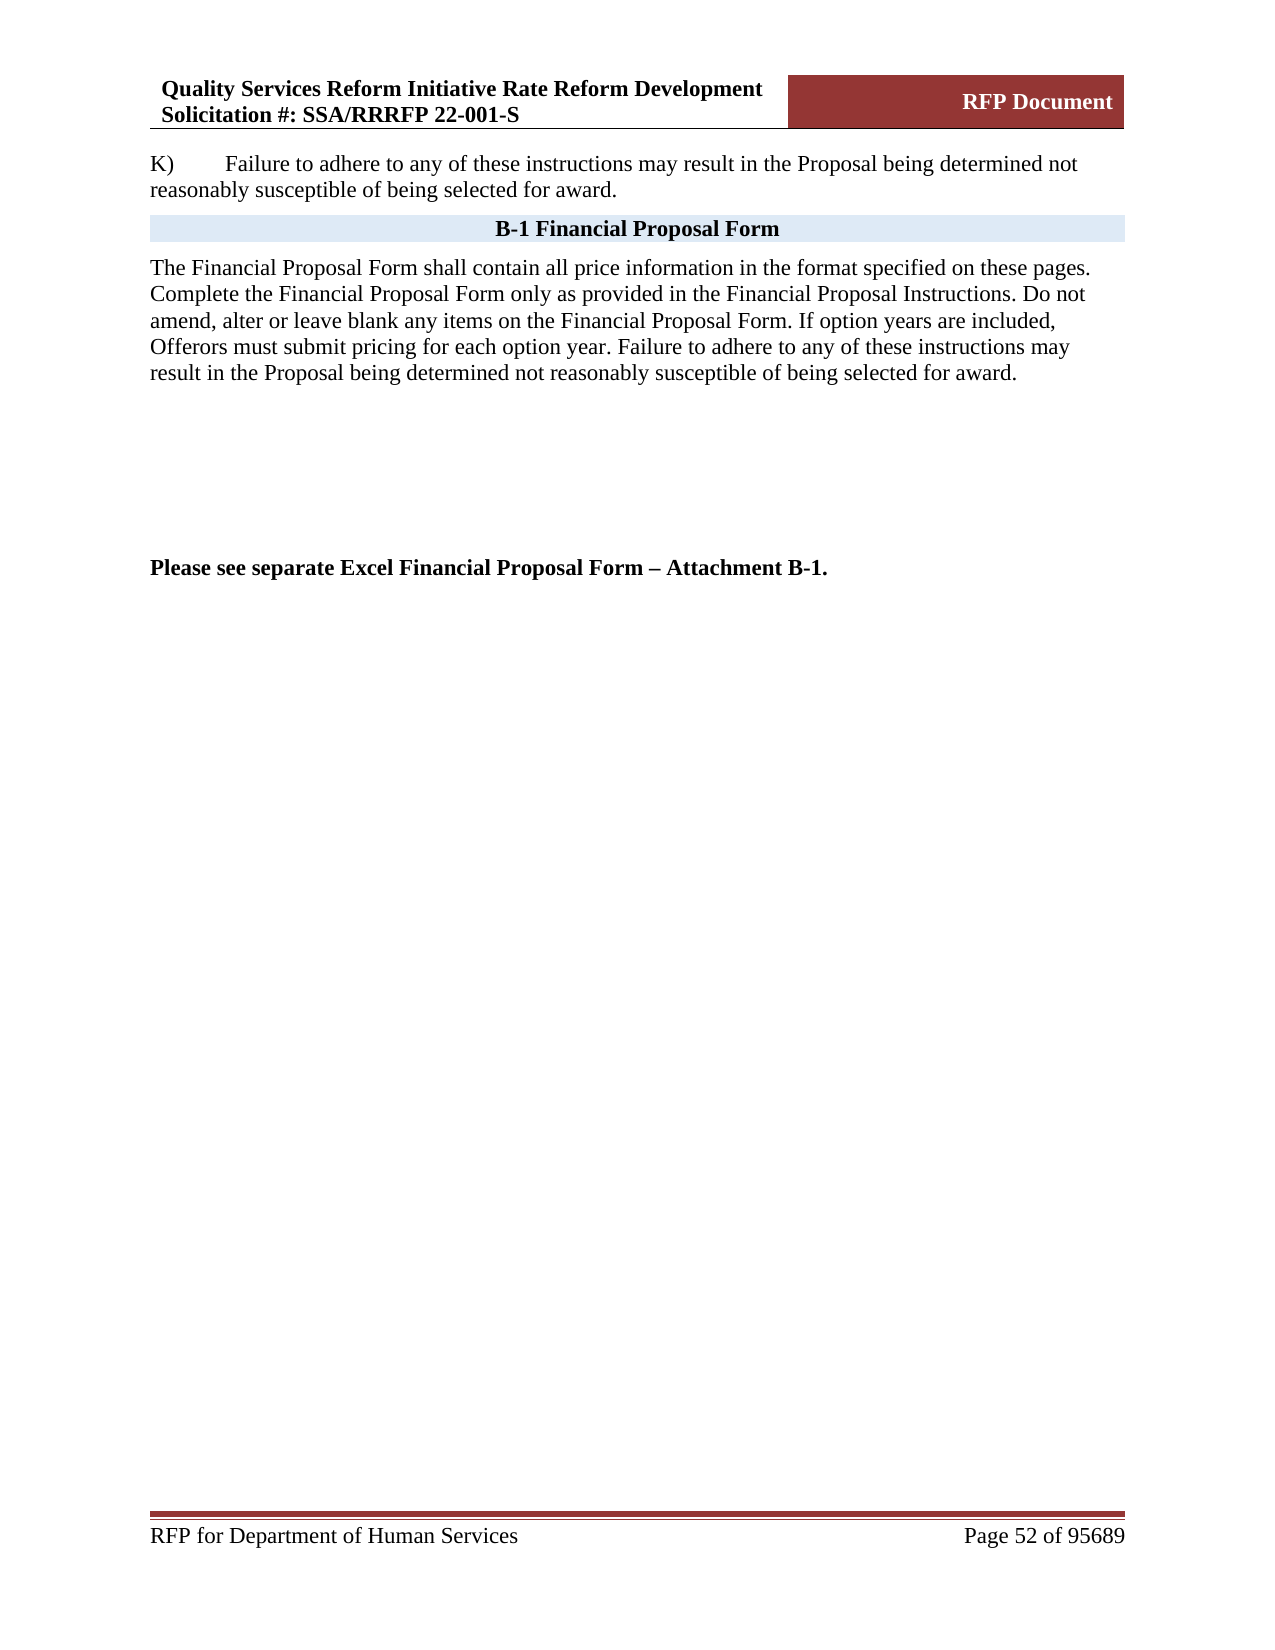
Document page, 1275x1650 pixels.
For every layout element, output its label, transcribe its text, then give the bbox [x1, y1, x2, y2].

text K) Failure to adhere to any of these instructions may result in the Proposal being determined not reasonably susceptible of being selected for award. [150, 150, 1125, 203]
text B-1 Financial Proposal Form [150, 215, 1125, 242]
text Please see separate Excel Financial Proposal Form – Attachment B-1. [150, 554, 1125, 580]
text The Financial Proposal Form shall contain all price information in the format specified on these pages. Complete the Financial Proposal Form only as provided in the Financial Proposal Instructions. Do not amend, alter or leave blank any items on the Financial Proposal Form. If option years are included, Offerors must submit pricing for each option year. Failure to adhere to any of these instructions may result in the Proposal being determined not reasonably susceptible of being selected for award. [150, 254, 1125, 386]
